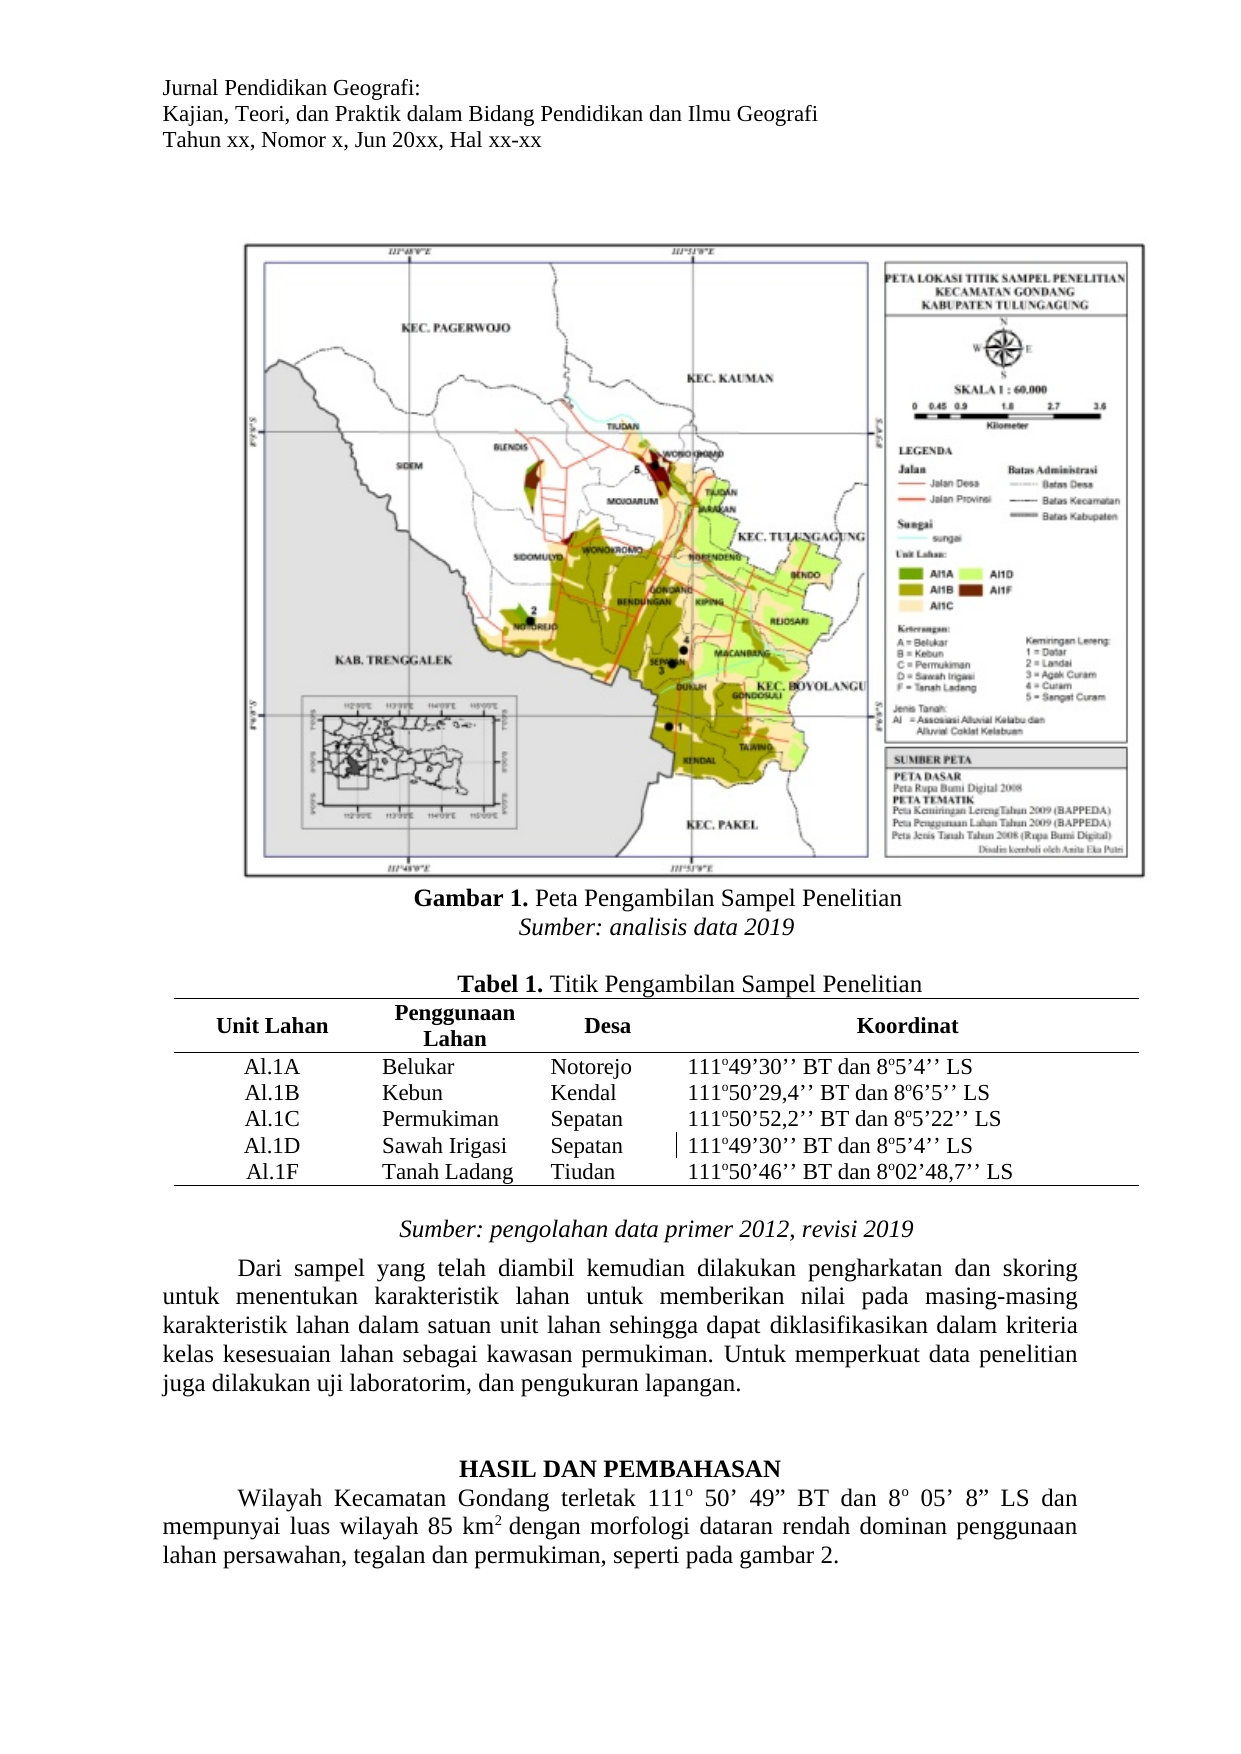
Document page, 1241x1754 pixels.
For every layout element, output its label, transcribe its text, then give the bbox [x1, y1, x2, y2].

table_cell Notorejo [539, 1053, 676, 1079]
table_cell Al.1F [174, 1158, 371, 1184]
text Sumber: analisis data 2019 [162, 912, 1078, 941]
table_header Desa [539, 999, 676, 1052]
table_cell Sepatan [539, 1106, 676, 1132]
table_header Koordinat [676, 999, 1139, 1052]
text Gambar 1. Peta Pengambilan Sampel Penelitian [162, 883, 1078, 912]
table_cell Kebun [371, 1079, 539, 1106]
text Wilayah Kecamatan Gondang terletak 111o 50’ 49” BT dan 8o 05’ 8” LS dan mempunyai luas wilayah 85 km2 dengan morfologi dataran rendah dominan penggunaan lahan persawahan, tegalan dan permukiman, seperti pada gambar 2. [162, 1483, 1078, 1569]
text HASIL DAN PEMBAHASAN [162, 1454, 1078, 1483]
table_cell Kendal [539, 1079, 676, 1106]
table_cell 111o50’46’’ BT dan 8o02’48,7’’ LS [676, 1158, 1139, 1184]
table_cell 111o50’29,4’’ BT dan 8o6’5’’ LS [676, 1079, 1139, 1106]
table_cell Permukiman [371, 1106, 539, 1132]
table_cell Al.1B [174, 1079, 371, 1106]
table_cell Al.1C [174, 1106, 371, 1132]
picture [237, 236, 1153, 883]
text Sumber: pengolahan data primer 2012, revisi 2019 [162, 1214, 1078, 1243]
table_cell 111o50’52,2’’ BT dan 8o5’22’’ LS [676, 1106, 1139, 1132]
table_cell Belukar [371, 1053, 539, 1079]
text Tabel 1. Titik Pengambilan Sampel Penelitian [162, 969, 1142, 998]
table_cell 111o49’30’’ BT dan 8o5’4’’ LS [676, 1053, 1139, 1079]
table_header Unit Lahan [174, 999, 371, 1052]
table_cell Sepatan [539, 1132, 676, 1158]
table_cell Al.1D [174, 1132, 371, 1158]
text Dari sampel yang telah diambil kemudian dilakukan pengharkatan dan skoring untuk menentukan karakteristik lahan untuk memberikan nilai pada masing-masing karakteristik lahan dalam satuan unit lahan sehingga dapat diklasifikasikan dalam kriteria kelas kesesuaian lahan sebagai kawasan permukiman. Untuk memperkuat data penelitian juga dilakukan uji laboratorim, dan pengukuran lapangan. [162, 1253, 1078, 1396]
table_header Penggunaan Lahan [371, 999, 539, 1052]
table_cell Al.1A [174, 1053, 371, 1079]
table_cell 111o49’30’’ BT dan 8o5’4’’ LS [677, 1132, 1139, 1158]
table_cell Tiudan [539, 1158, 676, 1184]
table_cell Sawah Irigasi [371, 1132, 539, 1158]
table_cell Tanah Ladang [371, 1158, 539, 1184]
